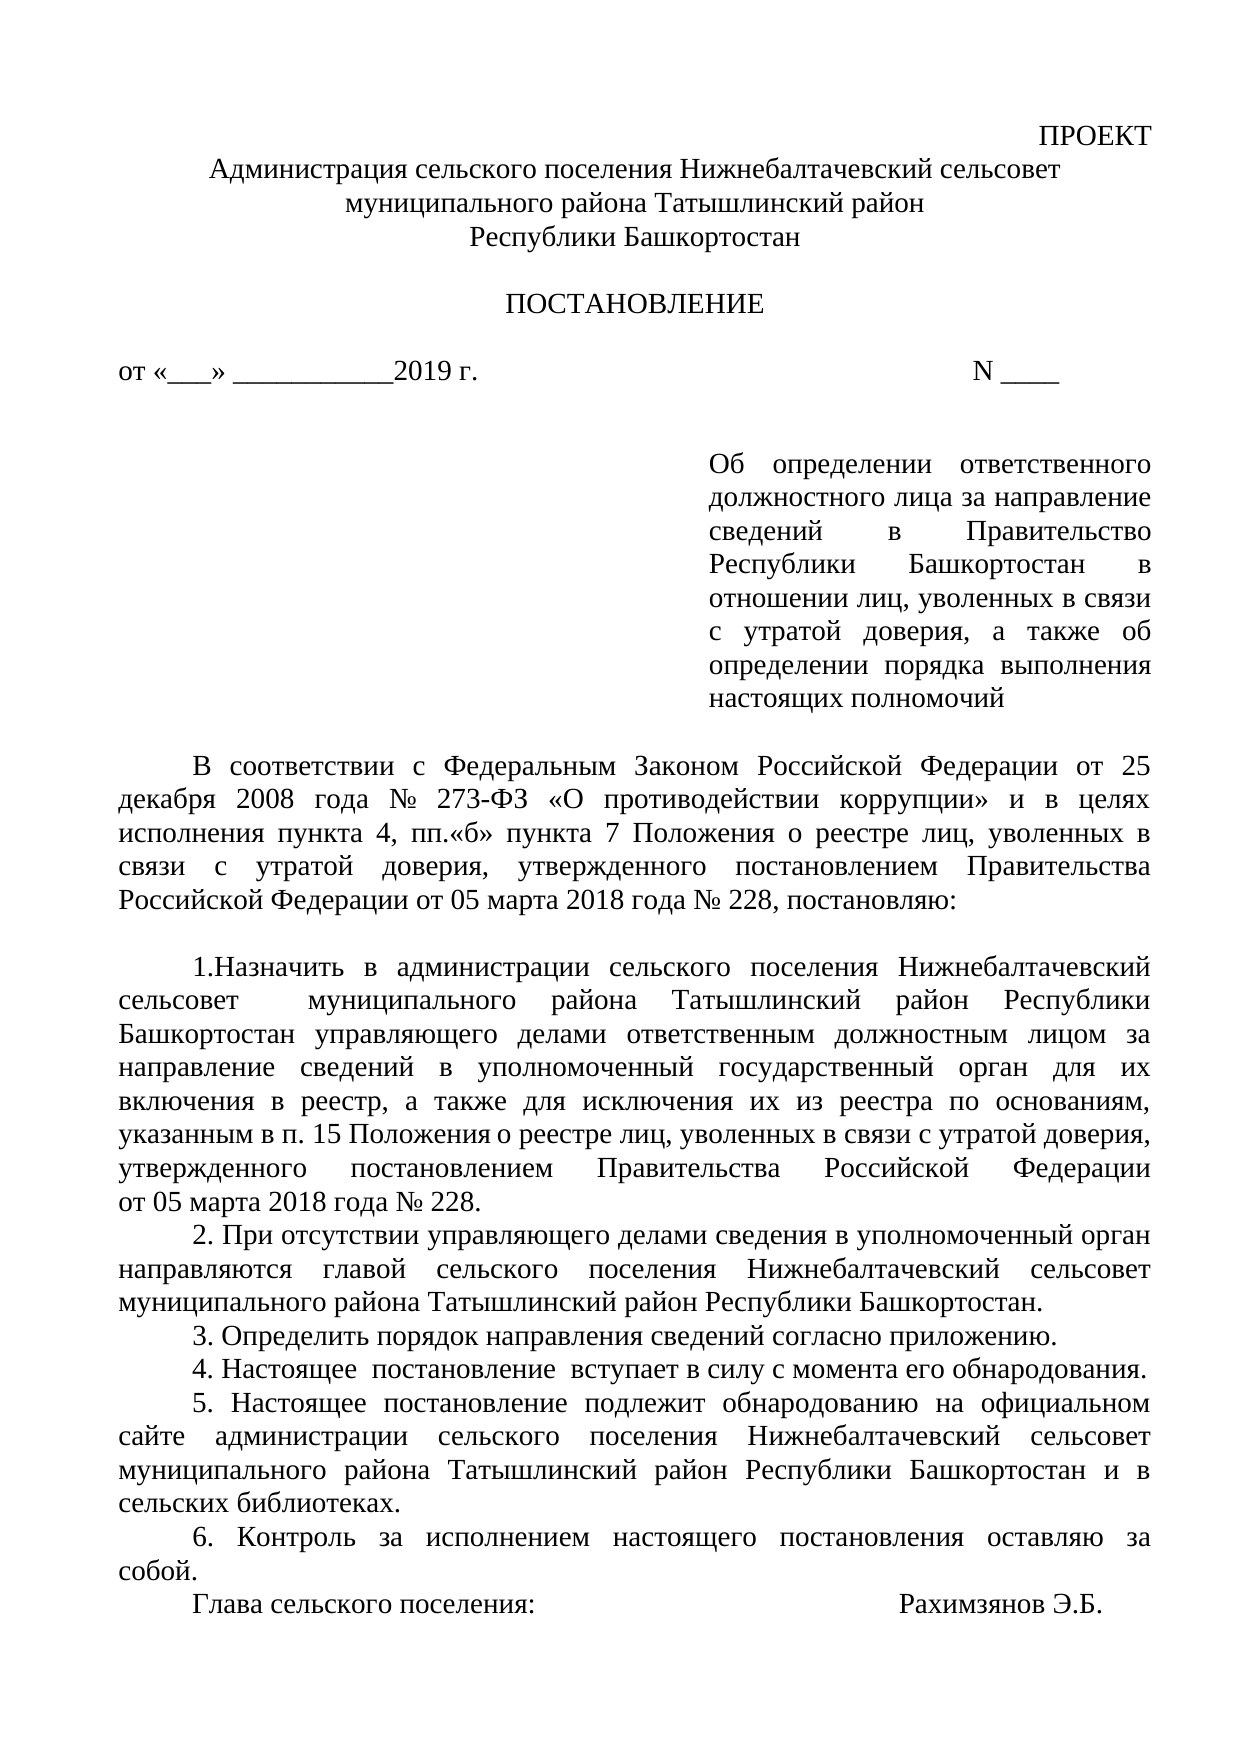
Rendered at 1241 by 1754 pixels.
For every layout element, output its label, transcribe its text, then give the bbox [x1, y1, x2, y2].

text Республики Башкортостан [118, 219, 1152, 252]
text 3. Определить порядок направления сведений согласно приложению. [118, 1318, 1152, 1351]
text В соответствии с Федеральным Законом Российской Федерации от 25 декабря 2008 года № 273-ФЗ «О противодействии коррупции» и в целях исполнения пункта 4, пп.«б» пункта 7 Положения о реестре лиц, уволенных в связи с утратой доверия, утвержденного постановлением Правительства Российской Федерации от 05 марта 2018 года № 228, постановляю: [118, 748, 1152, 915]
text ПРОЕКТ [118, 118, 1152, 152]
text 2. При отсутствии управляющего делами сведения в уполномоченный орган направляются главой сельского поселения Нижнебалтачевский сельсовет муниципального района Татышлинский район Республики Башкортостан. [118, 1217, 1152, 1318]
text Администрация сельского поселения Нижнебалтачевский сельсовет [118, 152, 1152, 185]
title 4. Настоящее постановление вступает в силу с момента его обнародования. [118, 1351, 1152, 1385]
text 1.Назначить в администрации сельского поселения Нижнебалтачевский сельсовет муниципального района Татышлинский район Республики Башкортостан управляющего делами ответственным должностным лицом за направление сведений в уполномоченный государственный орган для их включения в реестр, а также для исключения их из реестра по основаниям, указанным в п. 15 Положения о реестре лиц, уволенных в связи с утратой доверия, утвержденного постановлением Правительства Российской Федерации от 05 марта 2018 года № 228. [118, 949, 1152, 1217]
text ПОСТАНОВЛЕНИЕ [118, 286, 1152, 319]
text 5. Настоящее постановление подлежит обнародованию на официальном сайте администрации сельского поселения Нижнебалтачевский сельсовет муниципального района Татышлинский район Республики Башкортостан и в сельских библиотеках. [118, 1385, 1152, 1519]
text муниципального района Татышлинский район [118, 185, 1152, 219]
text Об определении ответственного должностного лица за направление сведений в Правительство Республики Башкортостан в отношении лиц, уволенных в связи с утратой доверия, а также об определении порядка выполнения настоящих полномочий [709, 446, 1152, 714]
text Глава сельского поселения: Рахимзянов Э.Б. [118, 1586, 1152, 1620]
text 6. Контроль за исполнением настоящего постановления оставляю за собой. [118, 1519, 1152, 1586]
text от «___» ___________2019 г. N ____ [118, 353, 1152, 386]
